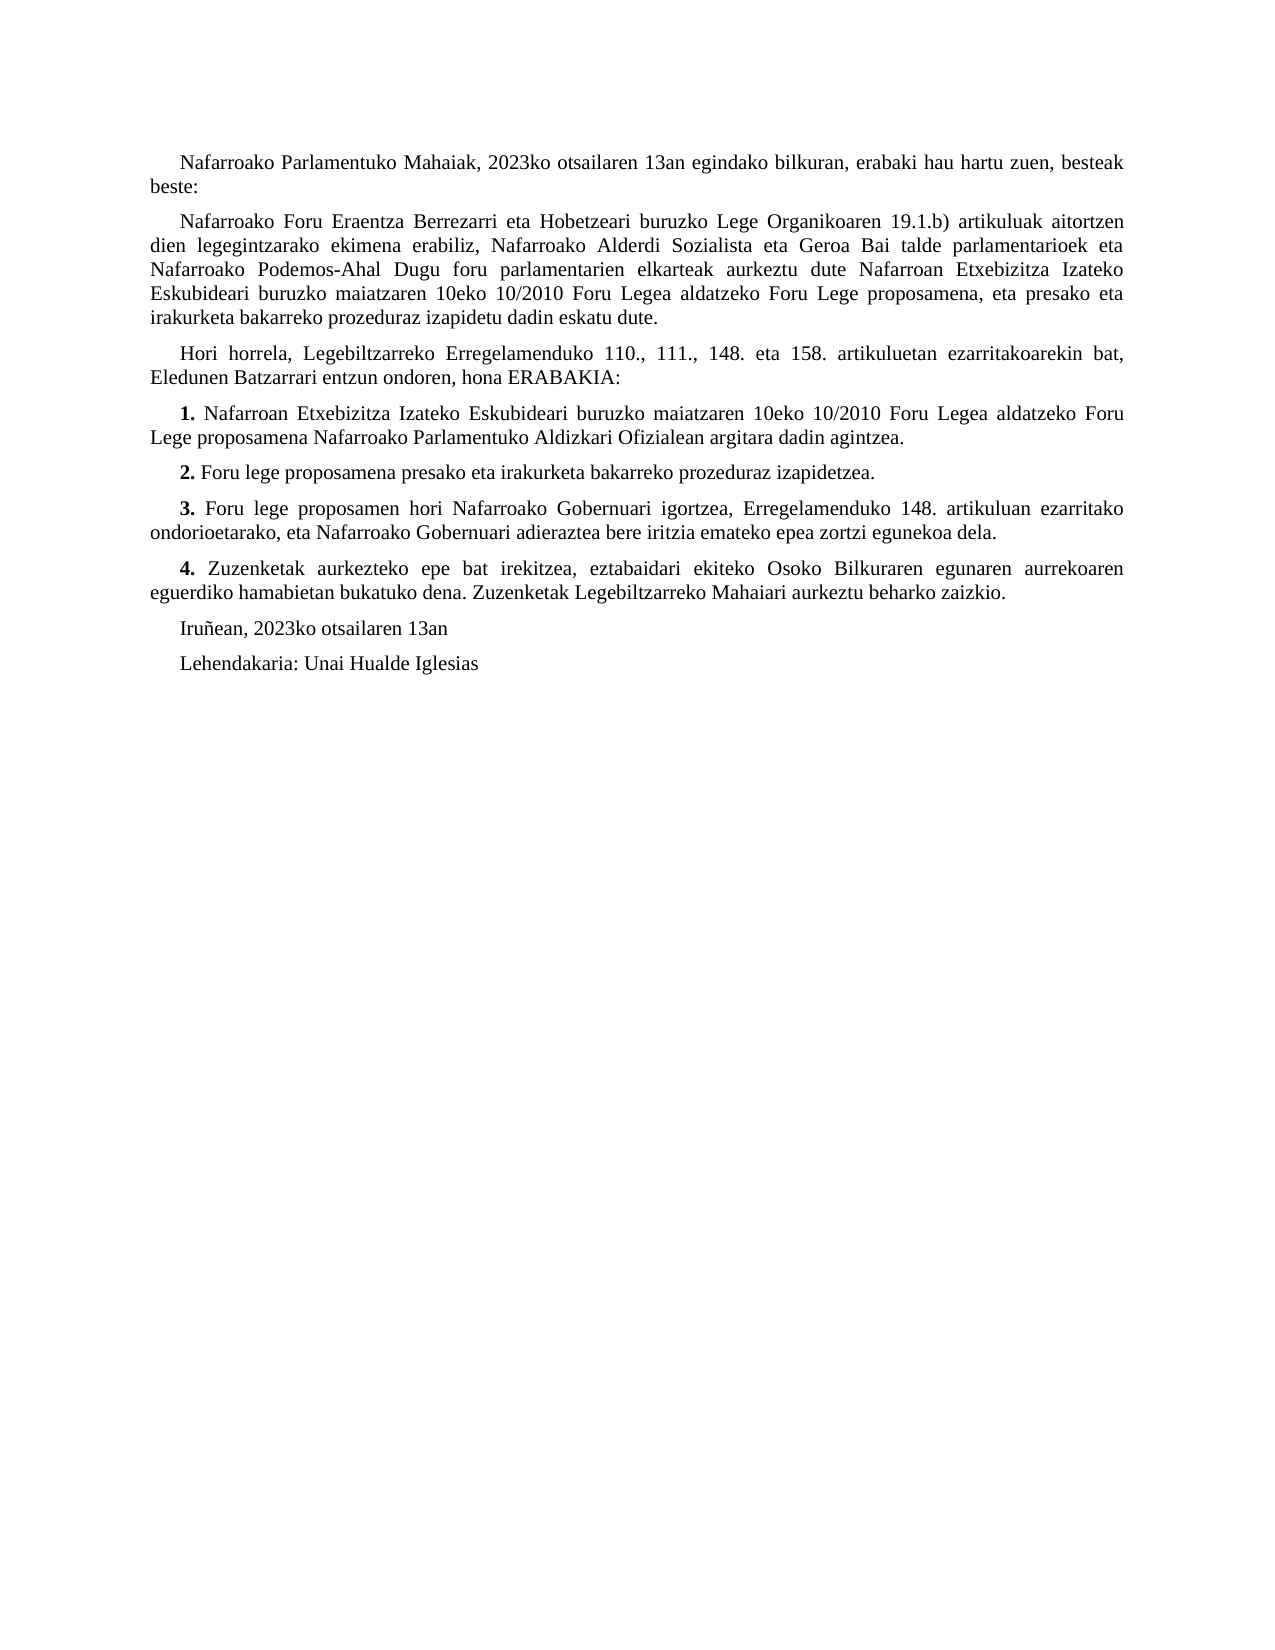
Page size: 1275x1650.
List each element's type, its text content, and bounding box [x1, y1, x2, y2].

text Nafarroako Foru Eraentza Berrezarri eta Hobetzeari buruzko Lege Organikoaren 19.1.b) artikuluak aitortzen dien legegintzarako ekimena erabiliz, Nafarroako Alderdi Sozialista eta Geroa Bai talde parlamentarioek eta Nafarroako Podemos-Ahal Dugu foru parlamentarien elkarteak aurkeztu dute Nafarroan Etxebizitza Izateko Eskubideari buruzko maiatzaren 10eko 10/2010 Foru Legea aldatzeko Foru Lege proposamena, eta presako eta irakurketa bakarreko prozeduraz izapidetu dadin eskatu dute. [150, 210, 1125, 329]
text 4. Zuzenketak aurkezteko epe bat irekitzea, eztabaidari ekiteko Osoko Bilkuraren egunaren aurrekoaren eguerdiko hamabietan bukatuko dena. Zuzenketak Legebiltzarreko Mahaiari aurkeztu beharko zaizkio. [150, 556, 1125, 604]
text Iruñean, 2023ko otsailaren 13an [150, 616, 1125, 640]
text 2. Foru lege proposamena presako eta irakurketa bakarreko prozeduraz izapidetzea. [150, 461, 1125, 484]
text Nafarroako Parlamentuko Mahaiak, 2023ko otsailaren 13an egindako bilkuran, erabaki hau hartu zuen, besteak beste: [150, 150, 1125, 198]
text 1. Nafarroan Etxebizitza Izateko Eskubideari buruzko maiatzaren 10eko 10/2010 Foru Legea aldatzeko Foru Lege proposamena Nafarroako Parlamentuko Aldizkari Ofizialean argitara dadin agintzea. [150, 401, 1125, 449]
text Hori horrela, Legebiltzarreko Erregelamenduko 110., 111., 148. eta 158. artikuluetan ezarritakoarekin bat, Eledunen Batzarrari entzun ondoren, hona ERABAKIA: [150, 341, 1125, 389]
text 3. Foru lege proposamen hori Nafarroako Gobernuari igortzea, Erregelamenduko 148. artikuluan ezarritako ondorioetarako, eta Nafarroako Gobernuari adieraztea bere iritzia emateko epea zortzi egunekoa dela. [150, 496, 1125, 544]
text Lehendakaria: Unai Hualde Iglesias [150, 651, 1125, 675]
